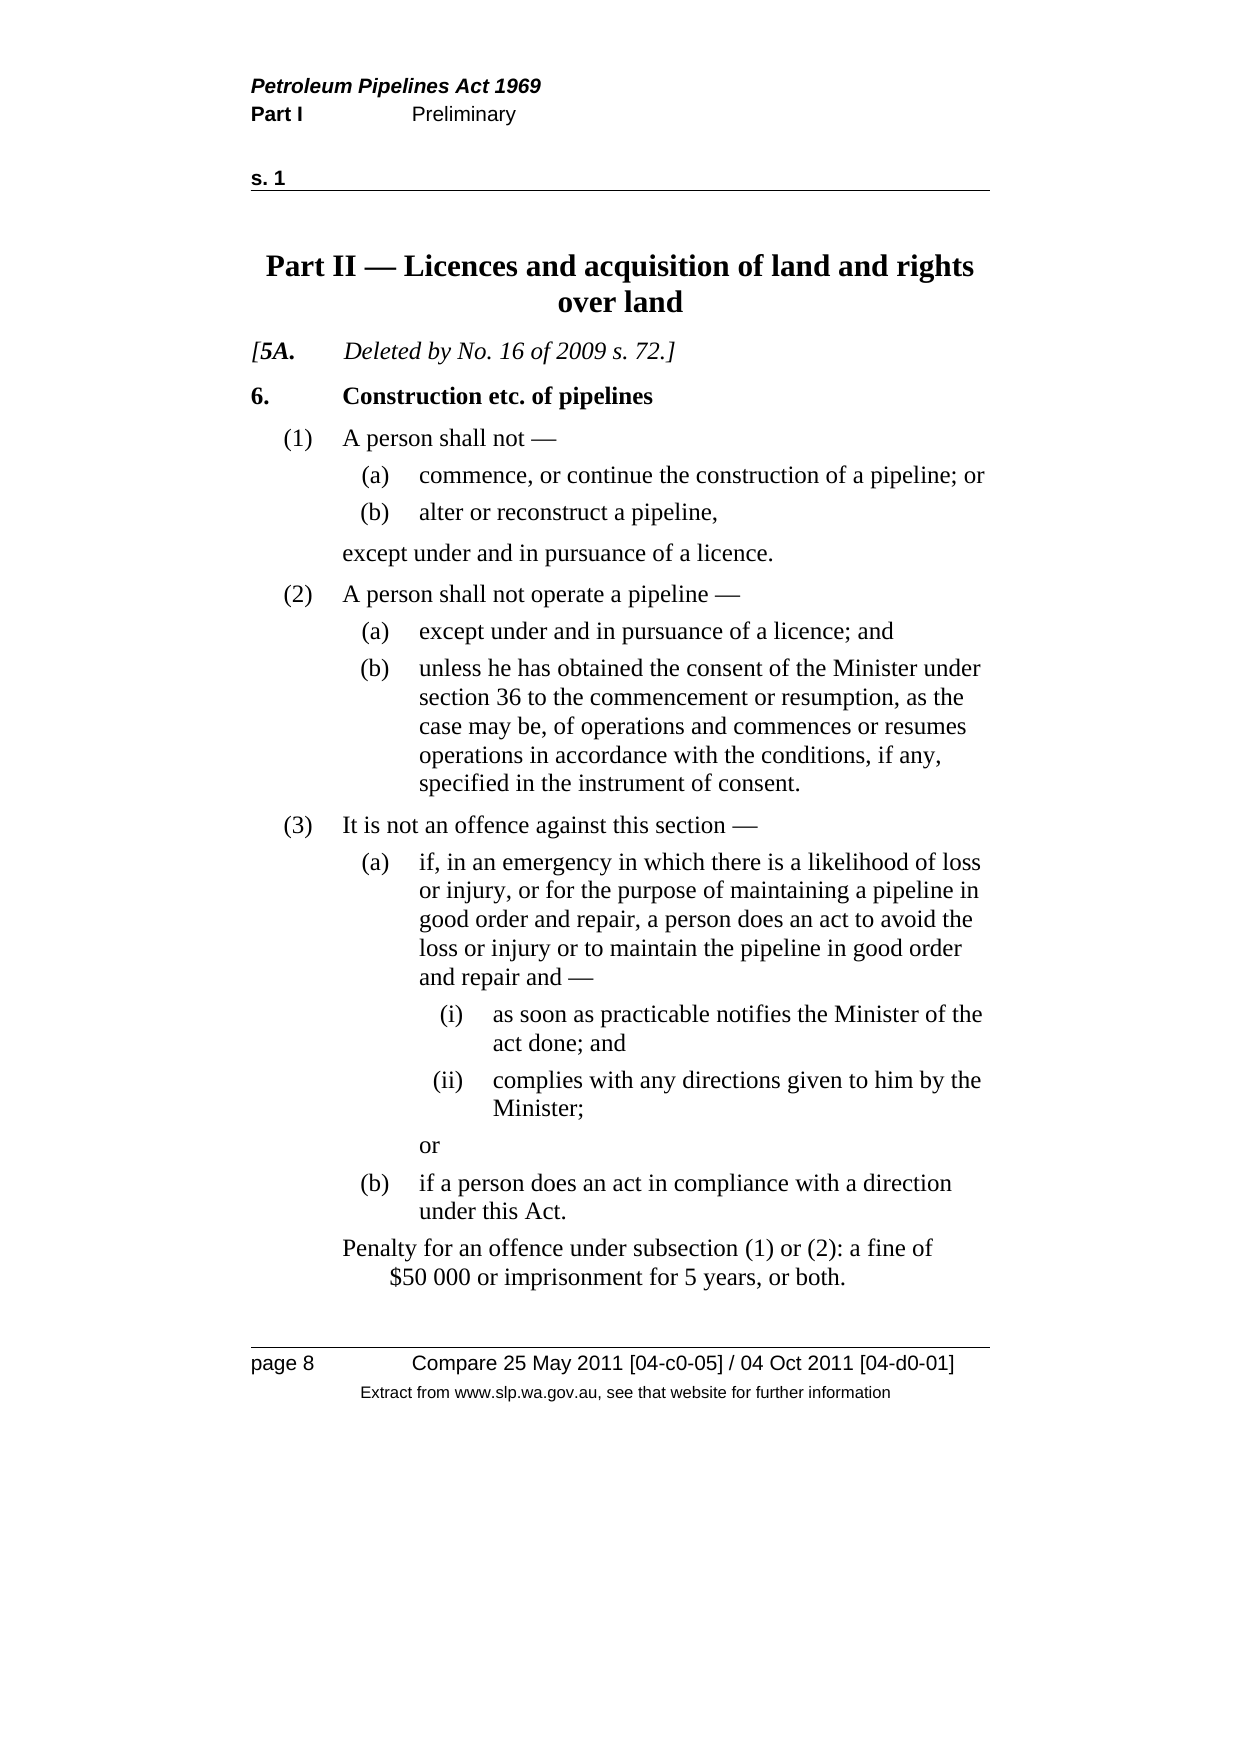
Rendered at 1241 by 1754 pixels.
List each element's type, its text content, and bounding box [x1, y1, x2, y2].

text or [251, 1131, 990, 1159]
text (b) unless he has obtained the consent of the Minister under section 36 to the commencement or resumption, as the case may be, of operations and commences or resumes operations in accordance with the conditions, if any, specified in the instrument of consent. [251, 653, 990, 797]
text (a) if, in an emergency in which there is a likelihood of loss or injury, or for the purpose of maintaining a pipeline in good order and repair, a person does an act to avoid the loss or injury or to maintain the pipeline in good order and repair and — [251, 847, 990, 991]
subtitle 6. Construction etc. of pipelines [251, 381, 990, 410]
text (a) commence, or continue the construction of a pipeline; or [251, 460, 990, 488]
text Penalty for an offence under subsection (1) or (2): a fine of $50 000 or imprisonment for 5 years, or both. [251, 1233, 990, 1291]
text [5A. Deleted by No. 16 of 2009 s. 72.] [251, 336, 990, 365]
text (b) alter or reconstruct a pipeline, [251, 497, 990, 526]
text (b) if a person does an act in compliance with a direction under this Act. [251, 1168, 990, 1225]
text (ii) complies with any directions given to him by the Minister; [251, 1065, 990, 1122]
text (3) It is not an offence against this section — [251, 810, 990, 838]
text except under and in pursuance of a licence. [251, 538, 990, 567]
text (2) A person shall not operate a pipeline — [251, 579, 990, 608]
text (1) A person shall not — [251, 423, 990, 451]
text (a) except under and in pursuance of a licence; and [251, 616, 990, 645]
subtitle Part II — Licences and acquisition of land and rights over land [251, 247, 990, 319]
text (i) as soon as practicable notifies the Minister of the act done; and [251, 999, 990, 1056]
